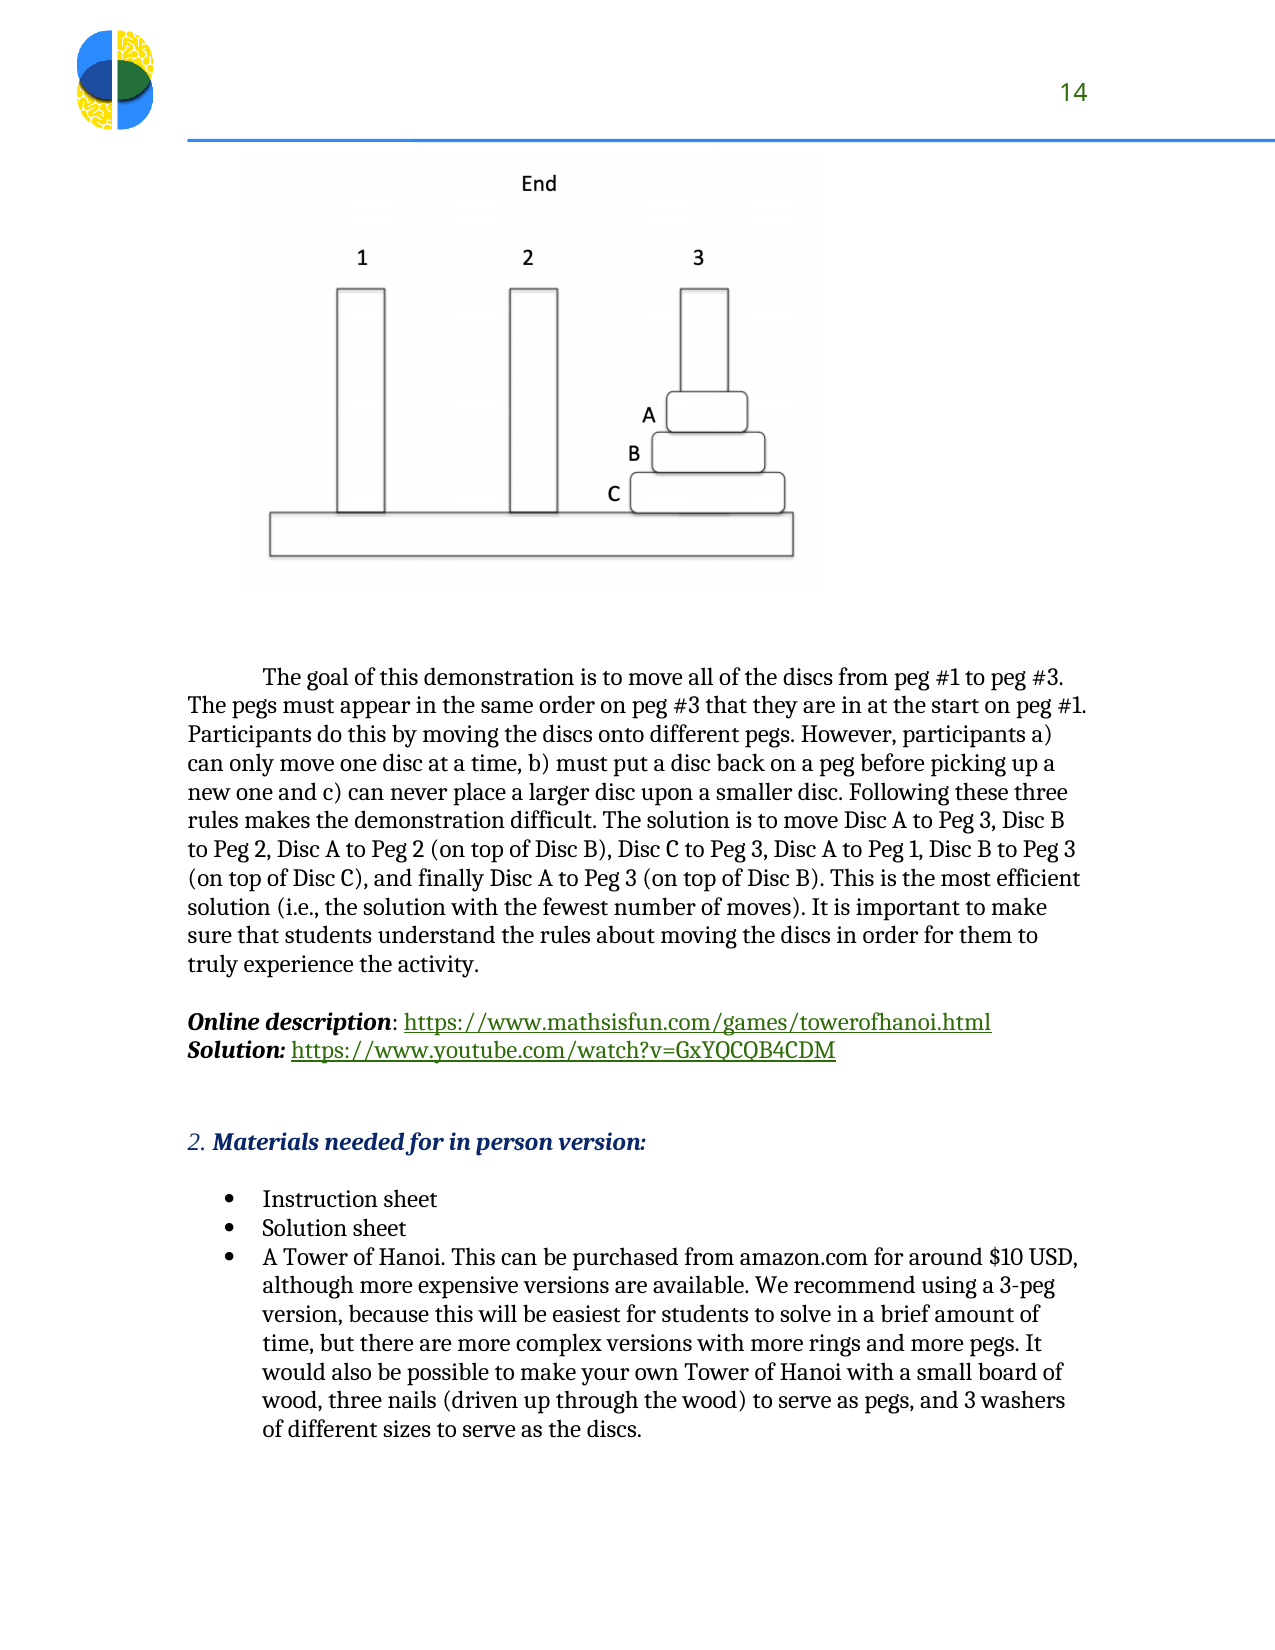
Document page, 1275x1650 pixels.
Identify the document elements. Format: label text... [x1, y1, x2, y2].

text Online description: https://www.mathsisfun.com/games/towerofhanoi.html [187, 1007, 1087, 1036]
text The goal of this demonstration is to move all of the discs from peg #1 to peg #3. The pegs must appear in the same order on peg #3 that they are in at the start on peg #1. Participants do this by moving the discs onto different pegs. However, participants a) can only move one disc at a time, b) must put a disc back on a peg before picking up a new one and c) can never place a larger disc upon a smaller disc. Following these three rules makes the demonstration difficult. The solution is to move Disc A to Peg 3, Disc B to Peg 2, Disc A to Peg 2 (on top of Disc B), Disc C to Peg 3, Disc A to Peg 1, Disc B to Peg 3 (on top of Disc C), and finally Disc A to Peg 3 (on top of Disc B). This is the most efficient solution (i.e., the solution with the fewest number of moves). It is important to make sure that students understand the rules about moving the discs in order for them to truly experience the activity. [187, 662, 1087, 979]
text Solution: https://www.youtube.com/watch?v=GxYQCQB4CDM [187, 1036, 1087, 1065]
picture [237, 150, 829, 593]
picture [75, 29, 154, 130]
subtitle Materials needed for in person version: [187, 1127, 1087, 1156]
list Solution sheet [225, 1214, 1087, 1242]
list A Tower of Hanoi. This can be purchased from amazon.com for around $10 USD, although more expensive versions are available. We recommend using a 3-peg version, because this will be easiest for students to solve in a brief amount of time, but there are more complex versions with more rings and more pegs. It would also be possible to make your own Tower of Hanoi with a small board of wood, three nails (driven up through the wood) to serve as pegs, and 3 washers of different sizes to serve as the discs. [225, 1242, 1087, 1444]
list Instruction sheet [225, 1185, 1087, 1214]
